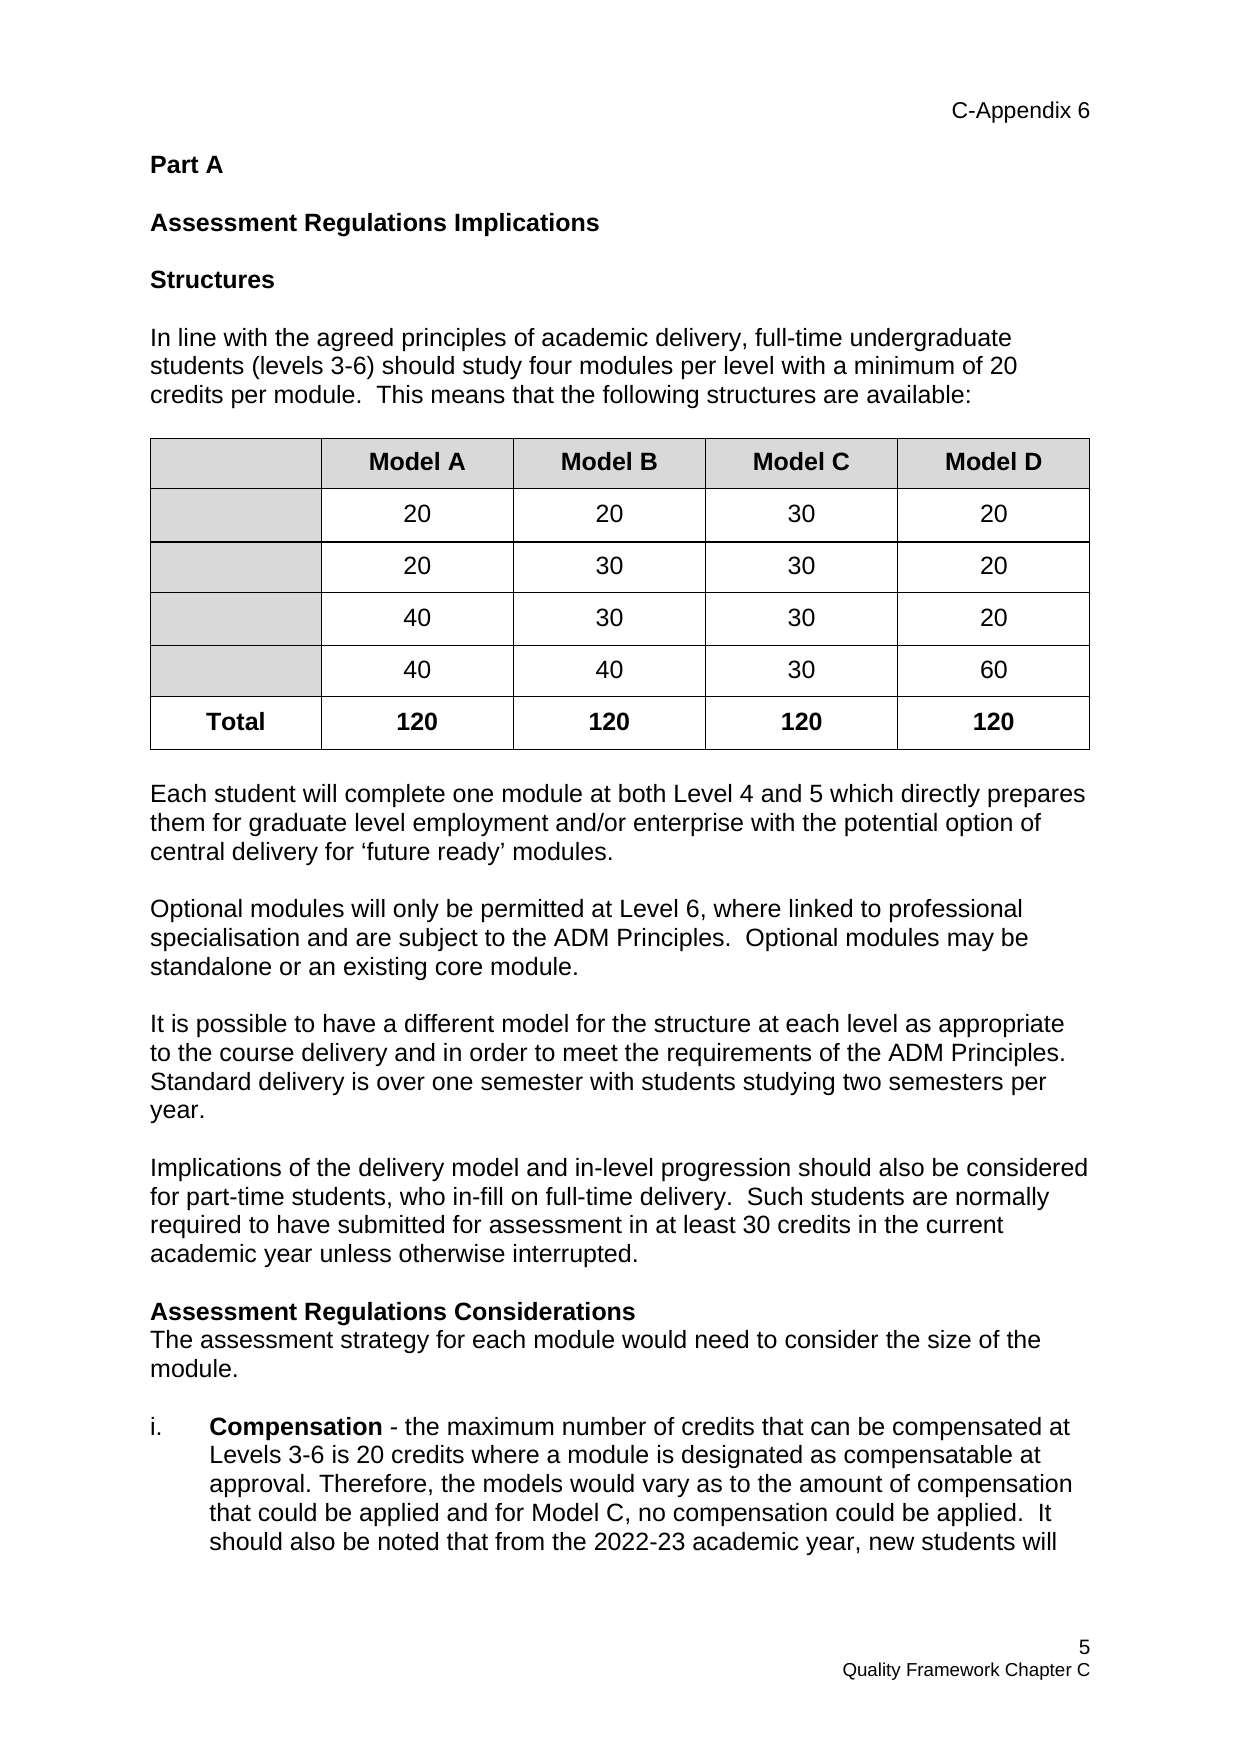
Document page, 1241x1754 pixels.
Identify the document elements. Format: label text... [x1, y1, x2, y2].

table_cell 40 [514, 646, 705, 696]
table_cell 30 [514, 593, 705, 645]
table_cell 20 [514, 489, 705, 541]
text Each student will complete one module at both Level 4 and 5 which directly prepares them for graduate level employment and/or enterprise with the potential option of central delivery for ‘future ready’ modules. [150, 779, 1090, 865]
table_cell [151, 543, 321, 592]
text Standard delivery is over one semester with students studying two semesters per year. [150, 1067, 1090, 1124]
table_cell Total [151, 697, 321, 749]
table_cell [151, 646, 321, 696]
table_header [151, 439, 321, 488]
table_cell 120 [898, 697, 1089, 749]
text In line with the agreed principles of academic delivery, full-time undergraduate students (levels 3-6) should study four modules per level with a minimum of 20 credits per module. This means that the following structures are available: [150, 322, 1090, 409]
text Part A [150, 150, 1090, 179]
text Implications of the delivery model and in-level progression should also be considered for part-time students, who in-fill on full-time delivery. Such students are normally required to have submitted for assessment in at least 30 credits in the current academic year unless otherwise interrupted. [150, 1153, 1090, 1268]
table_cell [151, 593, 321, 645]
table_cell 30 [514, 543, 705, 592]
table_cell 120 [322, 697, 513, 749]
table_header Model A [322, 439, 513, 488]
table_cell 20 [898, 593, 1089, 645]
table_header Model C [706, 439, 897, 488]
text Assessment Regulations Implications [150, 207, 1090, 236]
table_cell [151, 489, 321, 541]
text It is possible to have a different model for the structure at each level as appropriate to the course delivery and in order to meet the requirements of the ADM Principles. [150, 1009, 1090, 1067]
table_cell 20 [898, 543, 1089, 592]
table_cell 120 [706, 697, 897, 749]
text Assessment Regulations Considerations [150, 1297, 1090, 1325]
table_cell 60 [898, 646, 1089, 696]
text Optional modules will only be permitted at Level 6, where linked to professional specialisation and are subject to the ADM Principles. Optional modules may be standalone or an existing core module. [150, 894, 1090, 980]
table_cell 120 [514, 697, 705, 749]
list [150, 1412, 1090, 1555]
table_cell 30 [706, 593, 897, 645]
table_cell 30 [706, 489, 897, 541]
table_cell 40 [322, 593, 513, 645]
table_cell 30 [706, 646, 897, 696]
table_cell 20 [322, 489, 513, 541]
table_header Model D [898, 439, 1089, 488]
text The assessment strategy for each module would need to consider the size of the module. [150, 1325, 1090, 1383]
text Structures [150, 265, 1090, 294]
table_cell 30 [706, 543, 897, 592]
table_header Model B [514, 439, 705, 488]
table_cell 20 [322, 543, 513, 592]
table_cell 20 [898, 489, 1089, 541]
table_cell 40 [322, 646, 513, 696]
